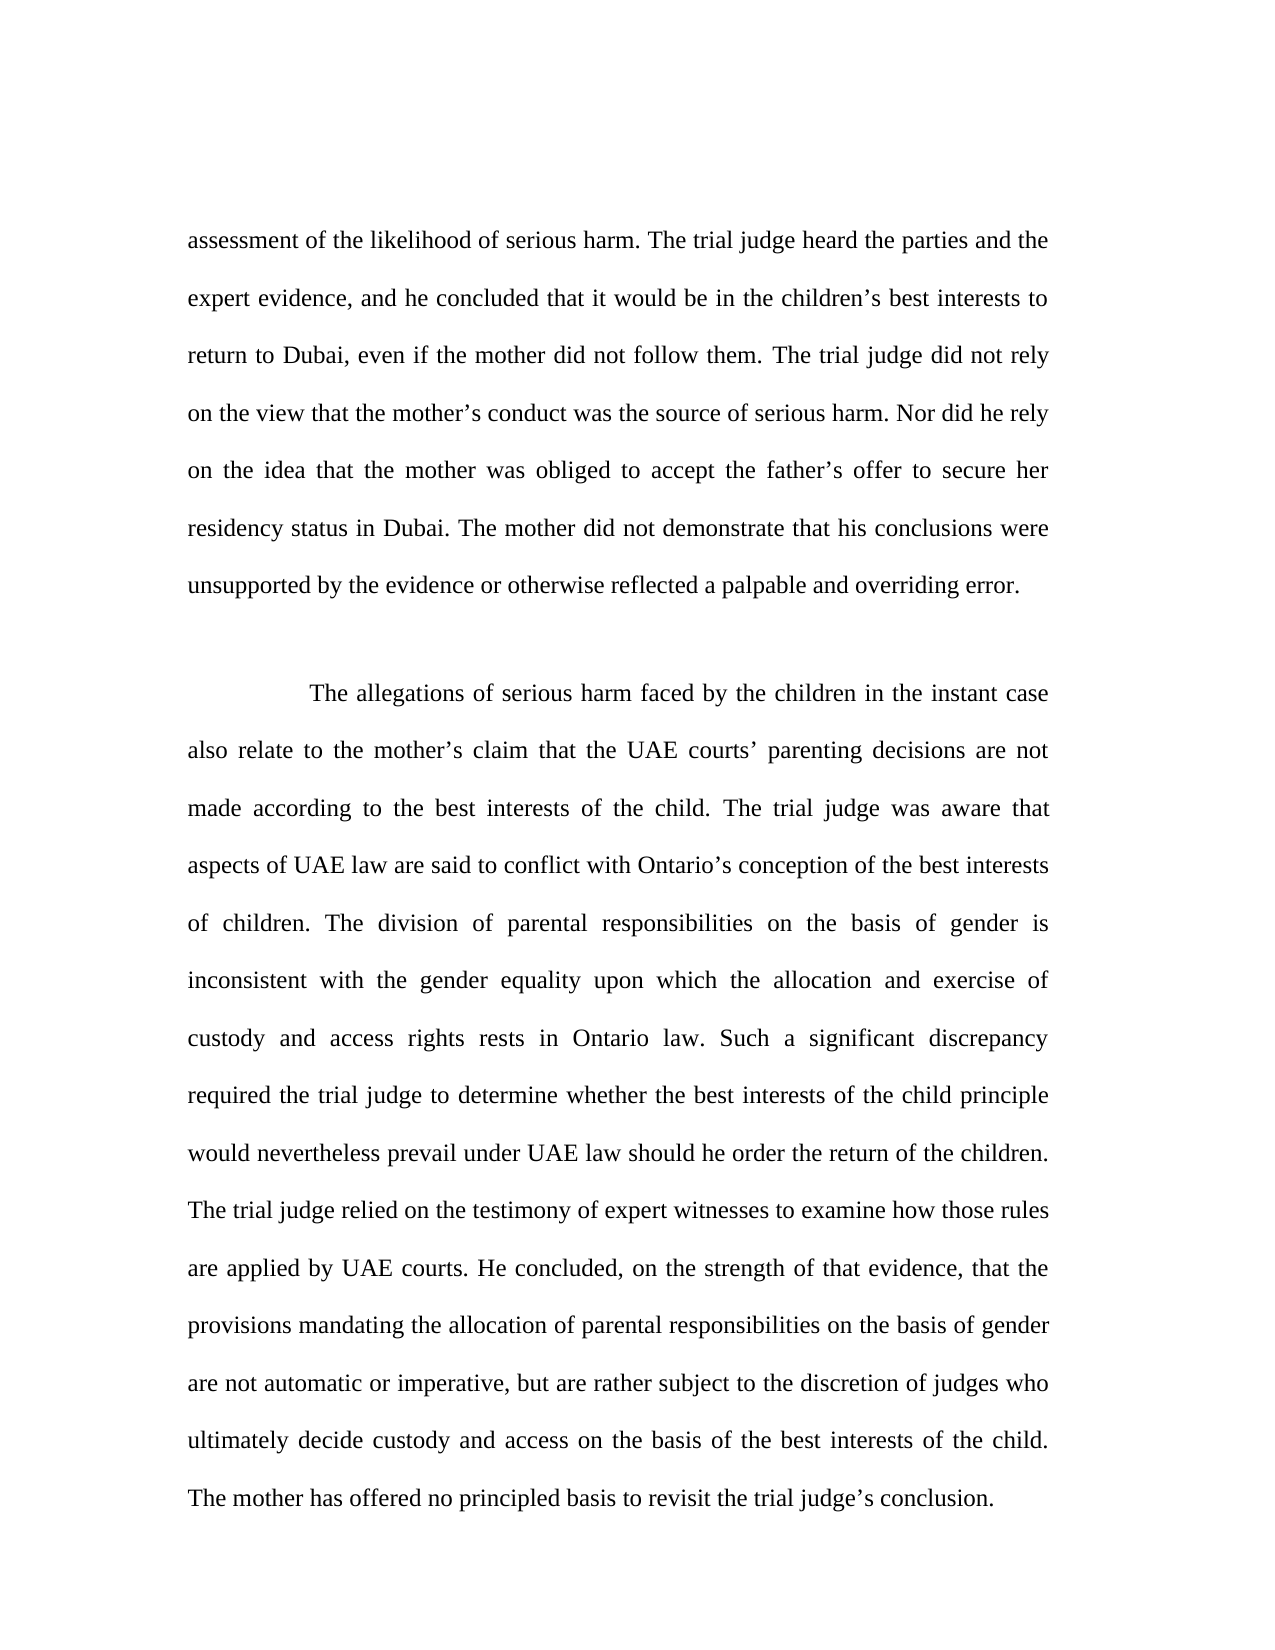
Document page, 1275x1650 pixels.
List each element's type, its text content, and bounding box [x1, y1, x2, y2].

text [187, 225, 1050, 599]
text The allegations of serious harm faced by the children in the instant case also relate to the mother’s claim that the UAE courts’ parenting decisions are not made according to the best interests of the child. The trial judge was aware that aspects of UAE law are said to conflict with Ontario’s conception of the best interests of children. The division of parental responsibilities on the basis of gender is inconsistent with the gender equality upon which the allocation and exercise of custody and access rights rests in Ontario law. Such a significant discrepancy required the trial judge to determine whether the best interests of the child principle would nevertheless prevail under UAE law should he order the return of the children. The trial judge relied on the testimony of expert witnesses to examine how those rules are applied by UAE courts. He concluded, on the strength of that evidence, that the provisions mandating the allocation of parental responsibilities on the basis of gender are not automatic or imperative, but are rather subject to the discretion of judges who ultimately decide custody and access on the basis of the best interests of the child. The mother has offered no principled basis to revisit the trial judge’s conclusion. [187, 678, 1050, 1511]
